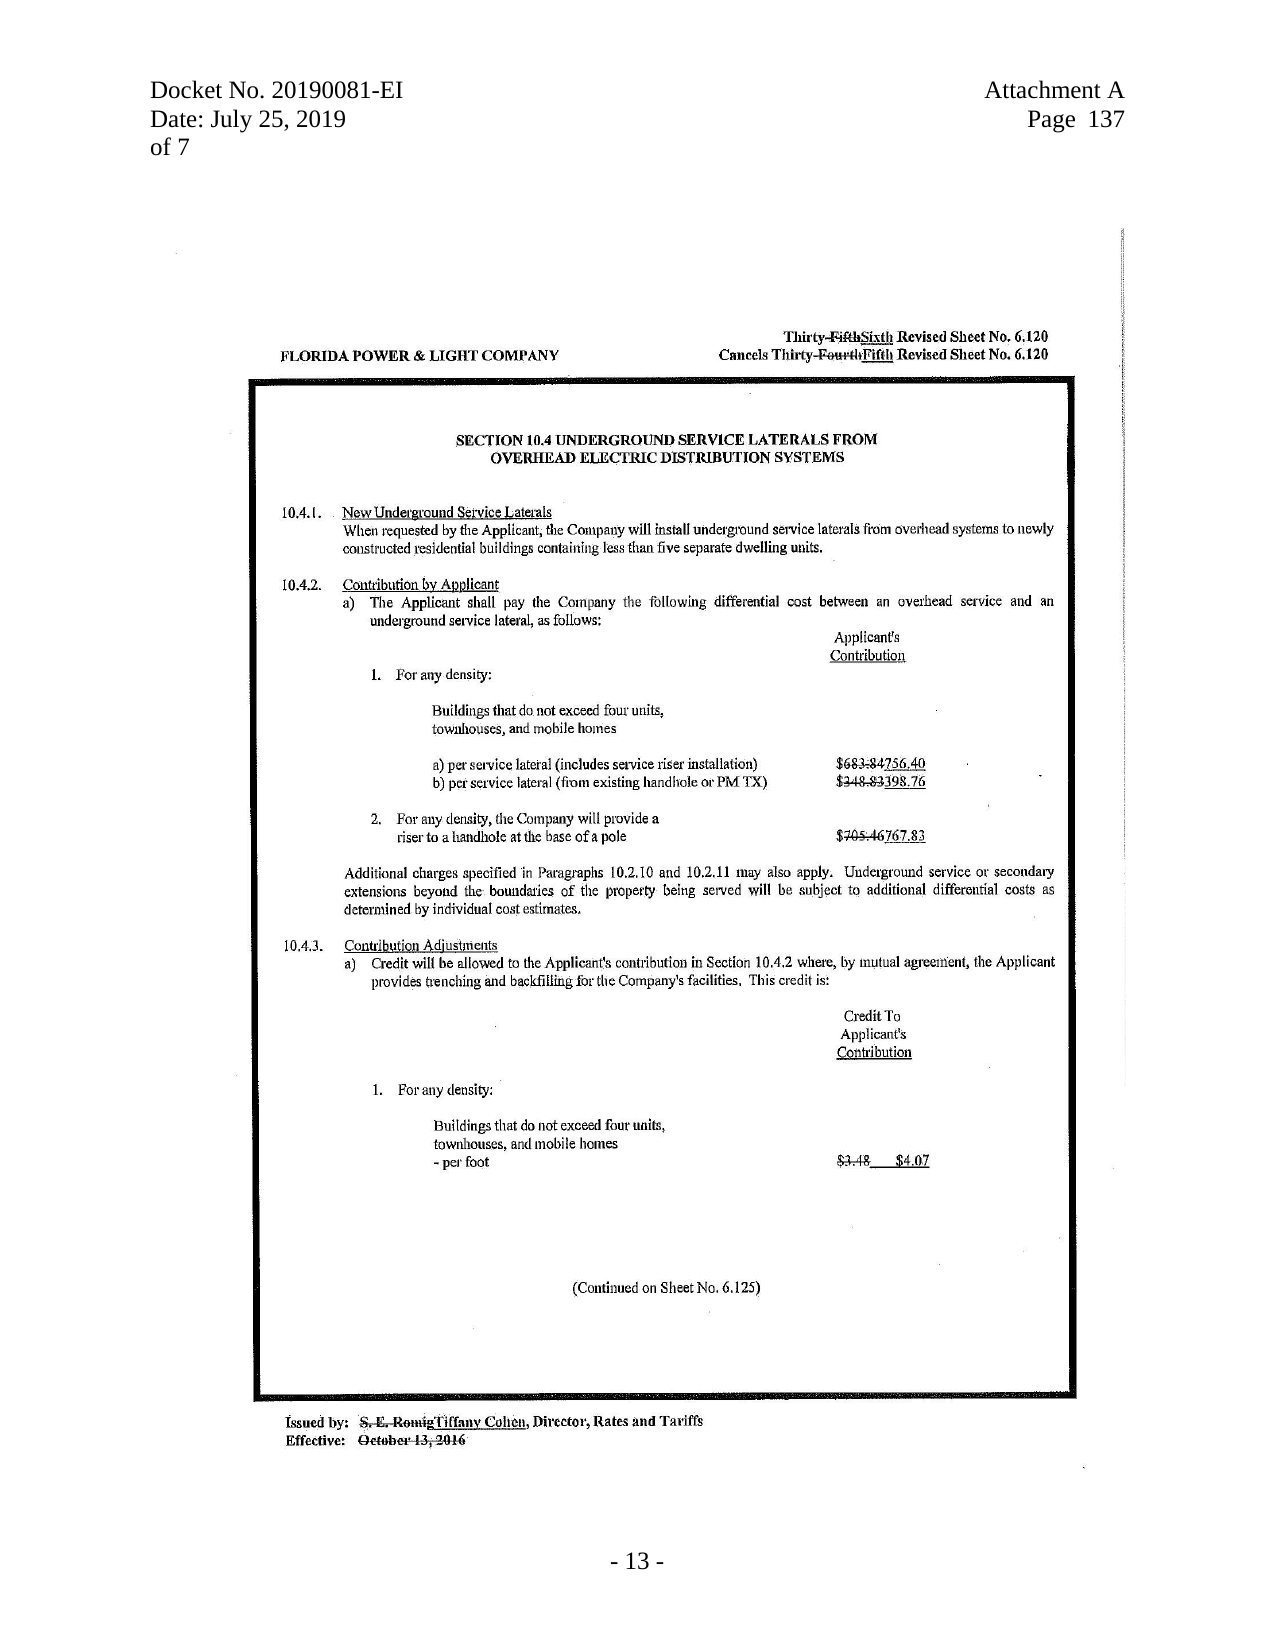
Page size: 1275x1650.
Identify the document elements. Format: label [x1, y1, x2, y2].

picture [150, 218, 1125, 1481]
